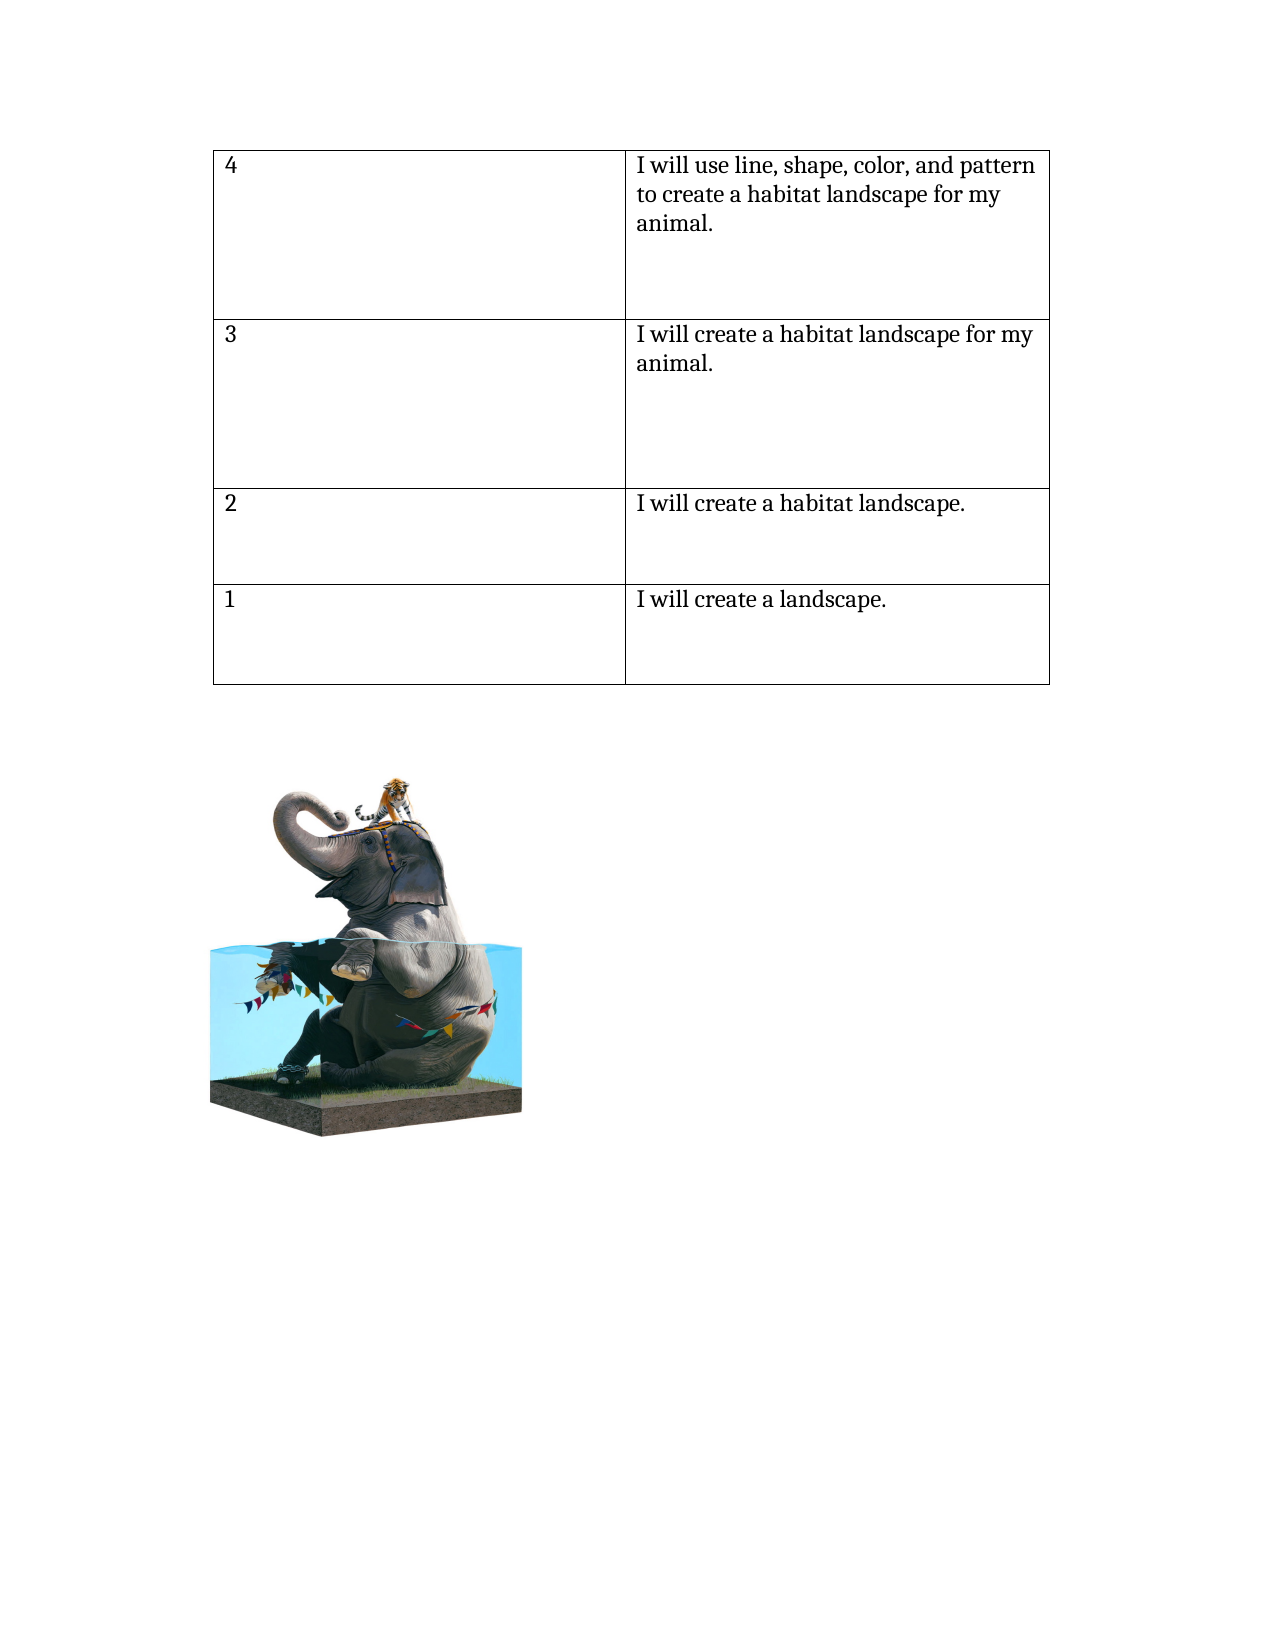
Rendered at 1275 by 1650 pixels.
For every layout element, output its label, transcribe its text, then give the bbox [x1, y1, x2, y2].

table_cell 2 [214, 489, 625, 584]
table_cell I will create a habitat landscape. [626, 489, 1049, 584]
table_cell I will create a landscape. [626, 585, 1049, 684]
table_cell I will use line, shape, color, and pattern to create a habitat landscape for my animal. [626, 151, 1049, 319]
table_cell 3 [214, 320, 625, 488]
picture [187, 713, 543, 1157]
table_cell 1 [214, 585, 625, 684]
table_cell 4 [214, 151, 625, 319]
table_cell I will create a habitat landscape for my animal. [626, 320, 1049, 488]
